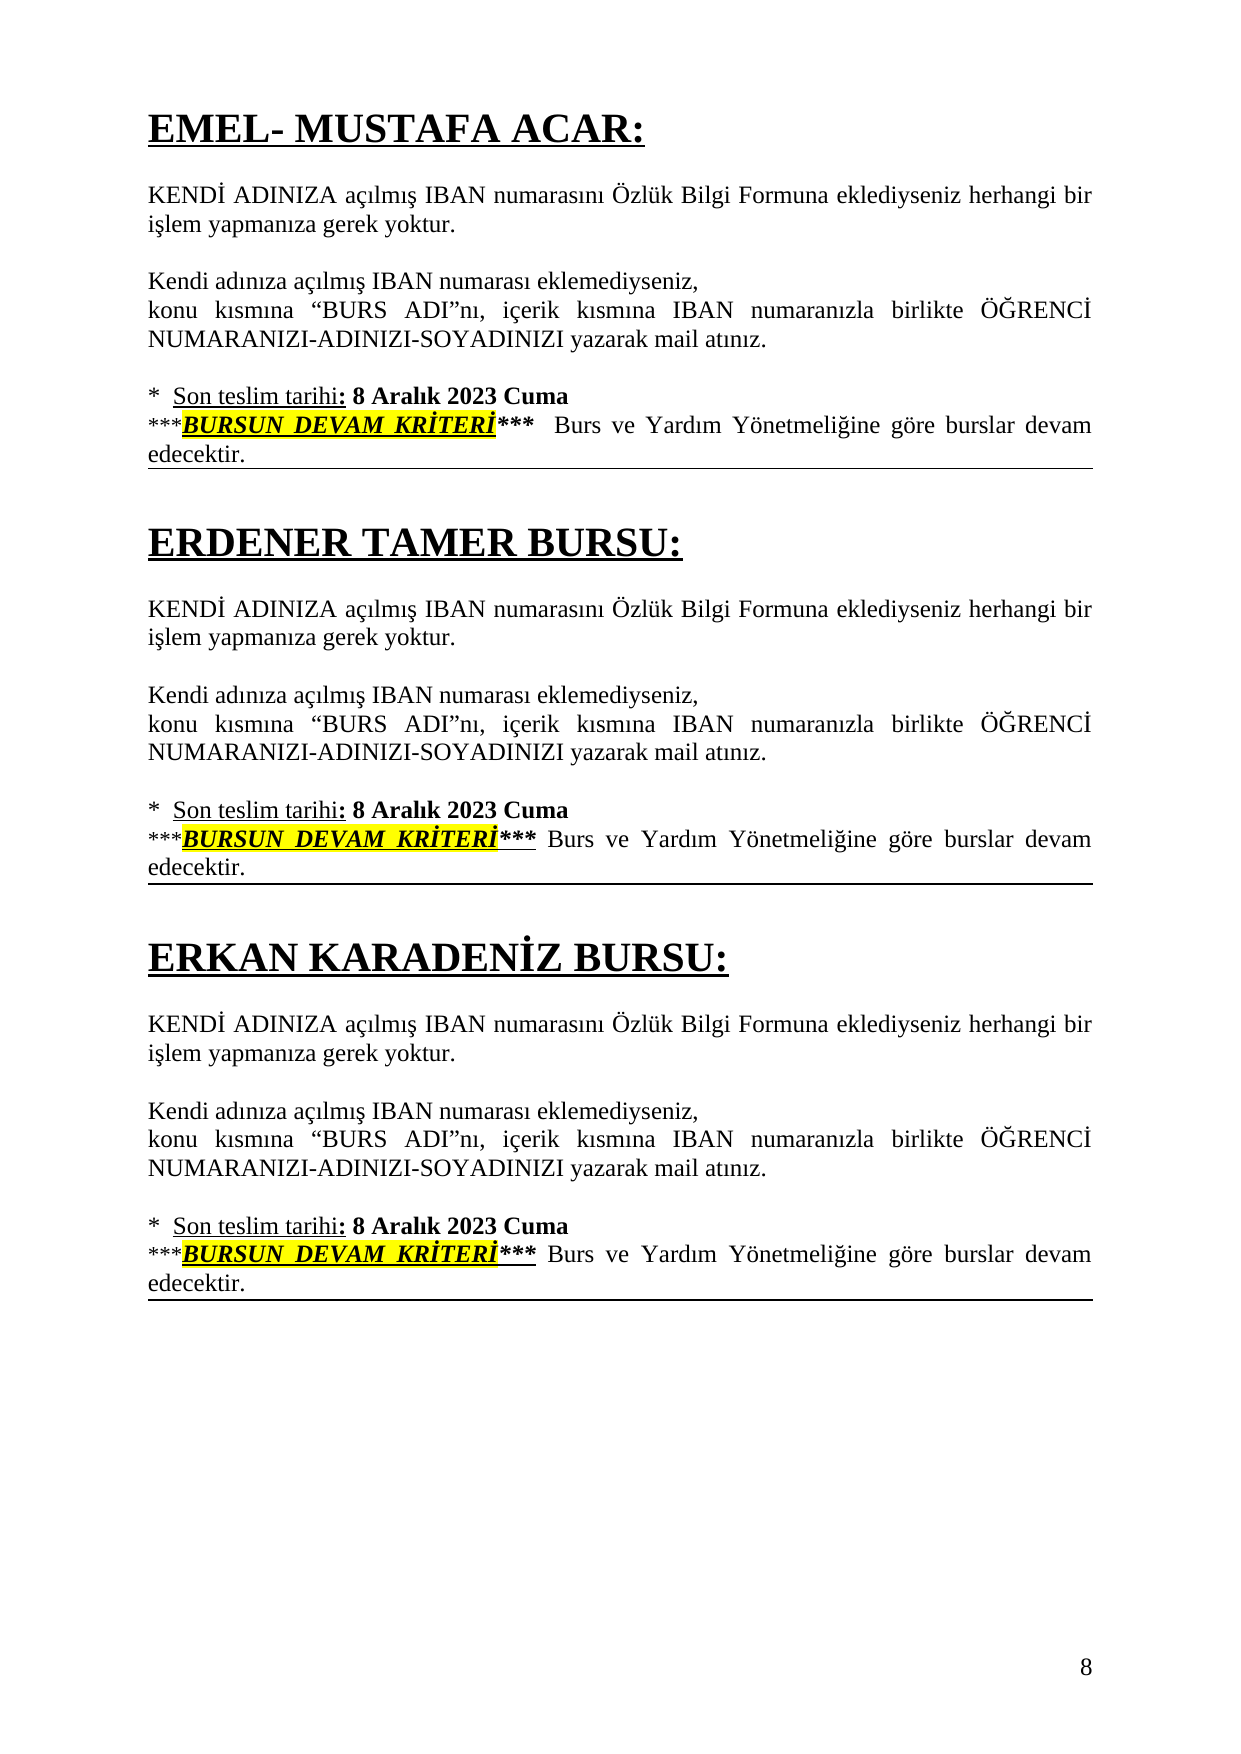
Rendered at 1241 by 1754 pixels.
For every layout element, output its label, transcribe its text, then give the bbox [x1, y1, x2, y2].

text KENDİ ADINIZA açılmış IBAN numarasını Özlük Bilgi Formuna eklediyseniz herhangi bir işlem yapmanıza gerek yoktur. [148, 594, 1093, 651]
text Kendi adınıza açılmış IBAN numarası eklemediyseniz, [148, 266, 1093, 295]
text * Son teslim tarihi: 8 Aralık 2023 Cuma [148, 381, 1093, 410]
text KENDİ ADINIZA açılmış IBAN numarasını Özlük Bilgi Formuna eklediyseniz herhangi bir işlem yapmanıza gerek yoktur. [148, 1009, 1093, 1067]
text EMEL- MUSTAFA ACAR: [148, 103, 1093, 151]
text ***BURSUN DEVAM KRİTERİ*** Burs ve Yardım Yönetmeliğine göre burslar devam edecektir. [148, 1239, 1093, 1299]
text Kendi adınıza açılmış IBAN numarası eklemediyseniz, [148, 1096, 1093, 1124]
text ERKAN KARADENİZ BURSU: [148, 933, 1093, 981]
text * Son teslim tarihi: 8 Aralık 2023 Cuma [148, 1211, 1093, 1239]
text Kendi adınıza açılmış IBAN numarası eklemediyseniz, [148, 680, 1093, 709]
text KENDİ ADINIZA açılmış IBAN numarasını Özlük Bilgi Formuna eklediyseniz herhangi bir işlem yapmanıza gerek yoktur. [148, 180, 1093, 238]
text ***BURSUN DEVAM KRİTERİ*** Burs ve Yardım Yönetmeliğine göre burslar devam edecektir. [148, 824, 1093, 883]
text konu kısmına “BURS ADI”nı, içerik kısmına IBAN numaranızla birlikte ÖĞRENCİ NUMARANIZI-ADINIZI-SOYADINIZI yazarak mail atınız. [148, 1124, 1093, 1182]
text ***BURSUN DEVAM KRİTERİ*** Burs ve Yardım Yönetmeliğine göre burslar devam edecektir. [148, 410, 1093, 468]
text konu kısmına “BURS ADI”nı, içerik kısmına IBAN numaranızla birlikte ÖĞRENCİ NUMARANIZI-ADINIZI-SOYADINIZI yazarak mail atınız. [148, 709, 1093, 766]
text konu kısmına “BURS ADI”nı, içerik kısmına IBAN numaranızla birlikte ÖĞRENCİ NUMARANIZI-ADINIZI-SOYADINIZI yazarak mail atınız. [148, 295, 1093, 353]
text * Son teslim tarihi: 8 Aralık 2023 Cuma [148, 795, 1093, 824]
text ERDENER TAMER BURSU: [148, 517, 1093, 565]
